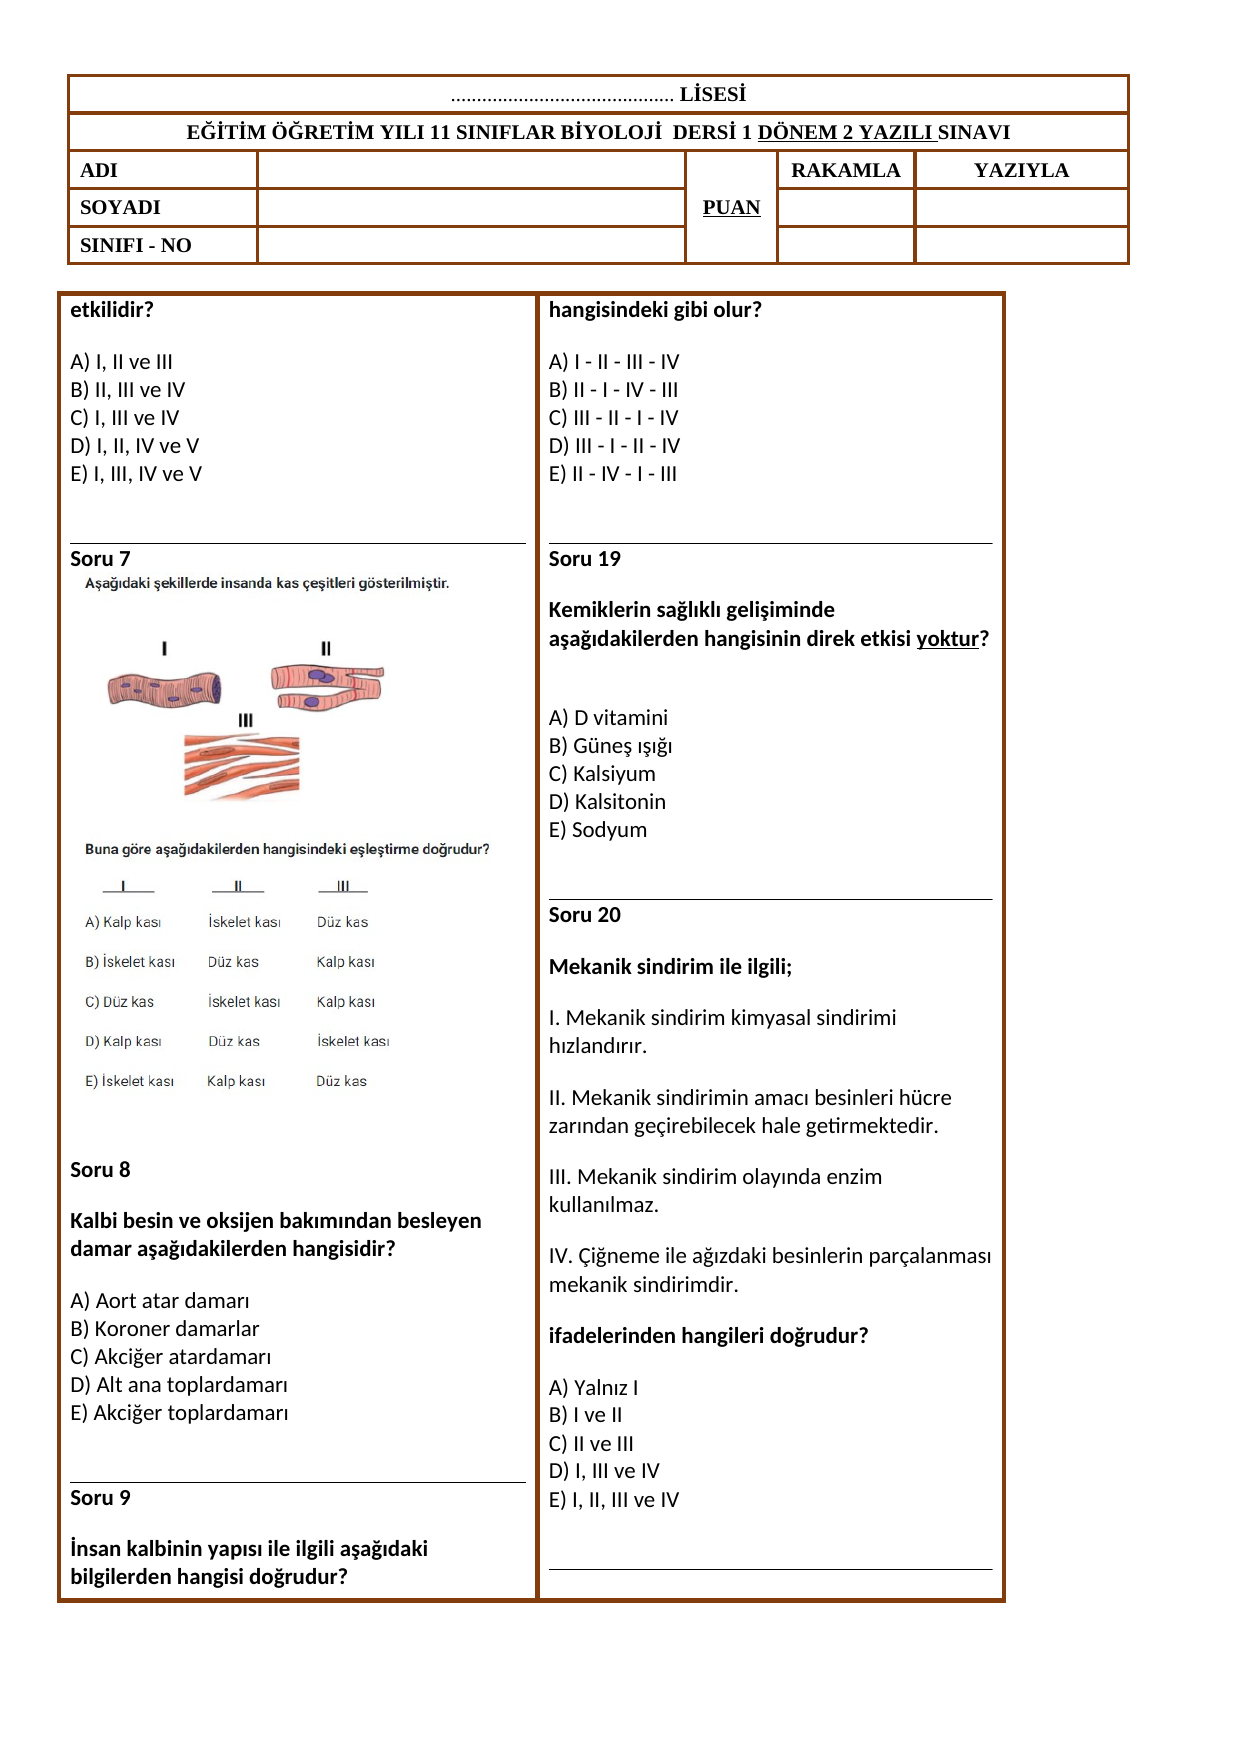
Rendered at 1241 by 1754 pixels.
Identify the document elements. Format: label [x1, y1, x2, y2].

table_header [540, 296, 1002, 1598]
table_header [61, 296, 535, 1598]
picture [70, 572, 508, 1104]
